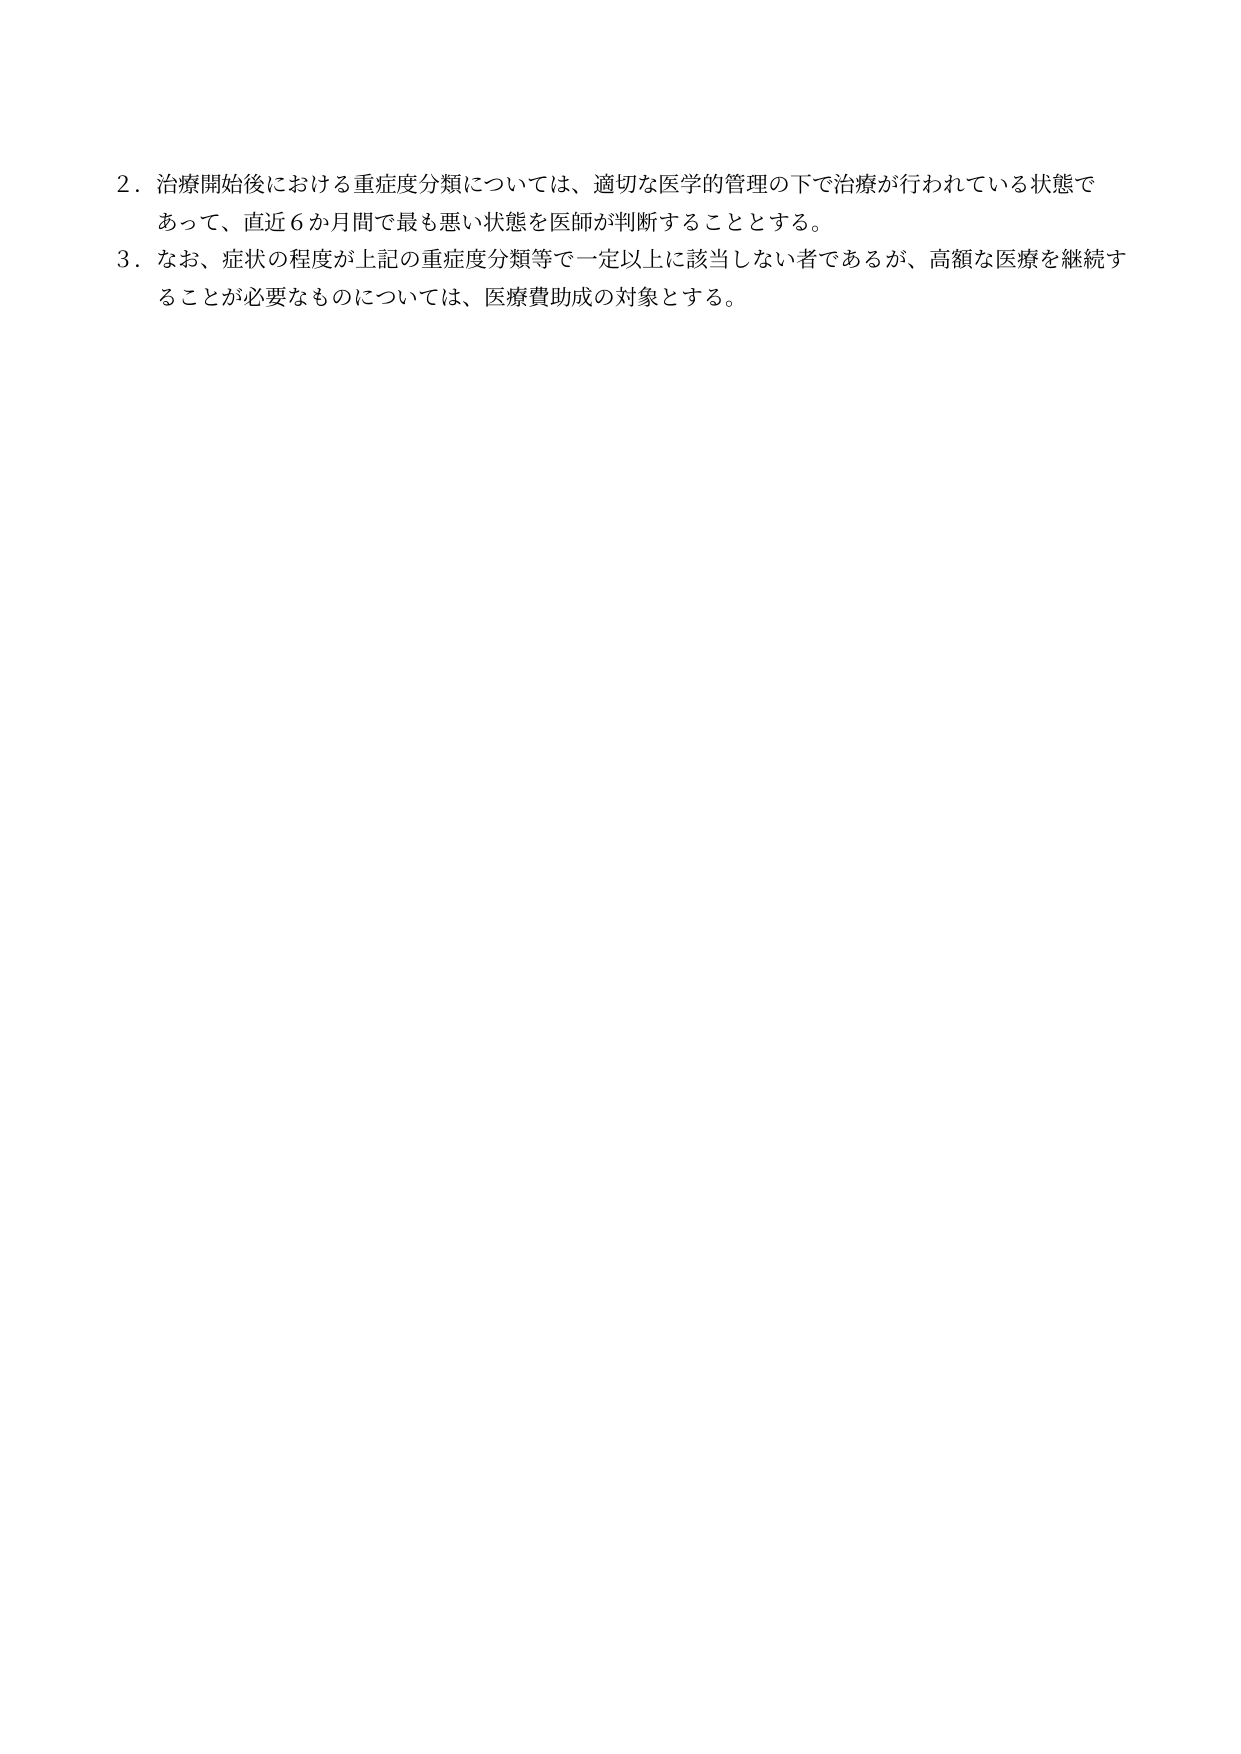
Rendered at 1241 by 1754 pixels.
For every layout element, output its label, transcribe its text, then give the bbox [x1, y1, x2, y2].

text ３．なお、症状の程度が上記の重症度分類等で一定以上に該当しない者であるが、高額な医療を継続することが必要なものについては、医療費助成の対象とする。 [112, 239, 1128, 314]
text ２．治療開始後における重症度分類については、適切な医学的管理の下で治療が行われている状態であって、直近６か月間で最も悪い状態を医師が判断することとする。 [112, 164, 1128, 239]
